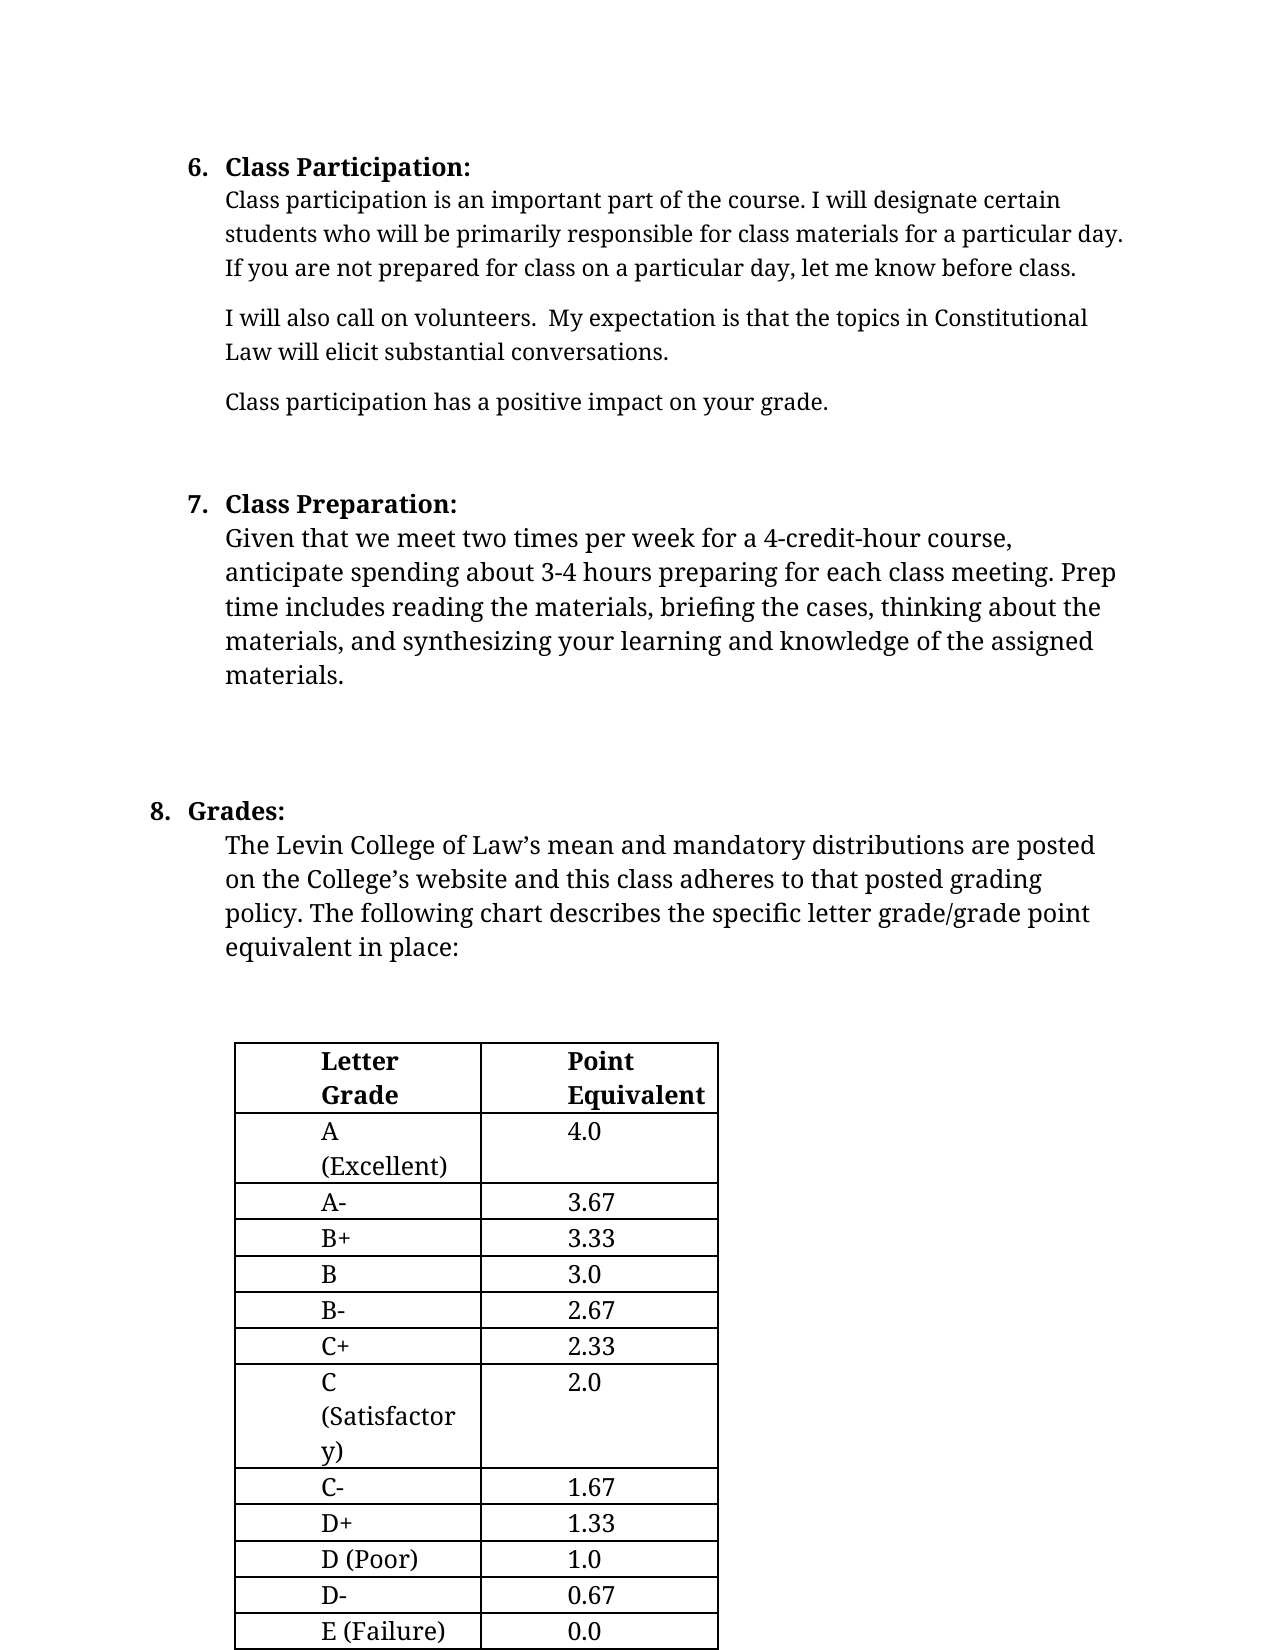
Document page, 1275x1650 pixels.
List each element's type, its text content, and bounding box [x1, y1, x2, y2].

table_cell 3.0 [482, 1257, 717, 1291]
table_cell C (Satisfactory) [236, 1365, 480, 1467]
table_cell 3.33 [482, 1220, 717, 1254]
table_cell B- [236, 1293, 480, 1327]
list Given that we meet two times per week for a 4-credit-hour course, anticipate spending about 3-4 hours preparing for each class meeting. Prep time includes reading the materials, briefing the cases, thinking about the materials, and synthesizing your learning and knowledge of the assigned materials. [225, 521, 1125, 691]
table_cell 2.67 [482, 1293, 717, 1327]
table_cell B [236, 1257, 480, 1291]
table_cell 0.0 [482, 1614, 717, 1648]
table_cell D (Poor) [236, 1542, 480, 1576]
table_cell D- [236, 1578, 480, 1612]
table_cell D+ [236, 1505, 480, 1539]
table_cell E (Failure) [236, 1614, 480, 1648]
text I will also call on volunteers. My expectation is that the topics in Constitutional Law will elicit substantial conversations. [225, 302, 1125, 367]
table_cell 1.0 [482, 1542, 717, 1576]
table_cell 2.33 [482, 1329, 717, 1363]
table_cell 1.33 [482, 1505, 717, 1539]
table_cell A- [236, 1184, 480, 1218]
table_cell 2.0 [482, 1365, 717, 1467]
table_header Letter Grade [236, 1044, 480, 1112]
list Class Participation: [187, 150, 1125, 184]
table_cell A (Excellent) [236, 1114, 480, 1182]
list Class Preparation: [187, 487, 1125, 521]
table_cell B+ [236, 1220, 480, 1254]
text Class participation has a positive impact on your grade. [225, 386, 1125, 417]
table_cell C+ [236, 1329, 480, 1363]
table_cell 1.67 [482, 1469, 717, 1503]
table_header Point Equivalent [482, 1044, 717, 1112]
list Grades: [150, 793, 1125, 828]
list The Levin College of Law’s mean and mandatory distributions are posted on the College’s website and this class adheres to that posted grading policy. The following chart describes the specific letter grade/grade point equivalent in place: [225, 828, 1125, 964]
table_cell 4.0 [482, 1114, 717, 1182]
table_cell 3.67 [482, 1184, 717, 1218]
table_cell 0.67 [482, 1578, 717, 1612]
table_cell C- [236, 1469, 480, 1503]
text Class participation is an important part of the course. I will designate certain students who will be primarily responsible for class materials for a particular day. If you are not prepared for class on a particular day, let me know before class. [225, 184, 1125, 283]
